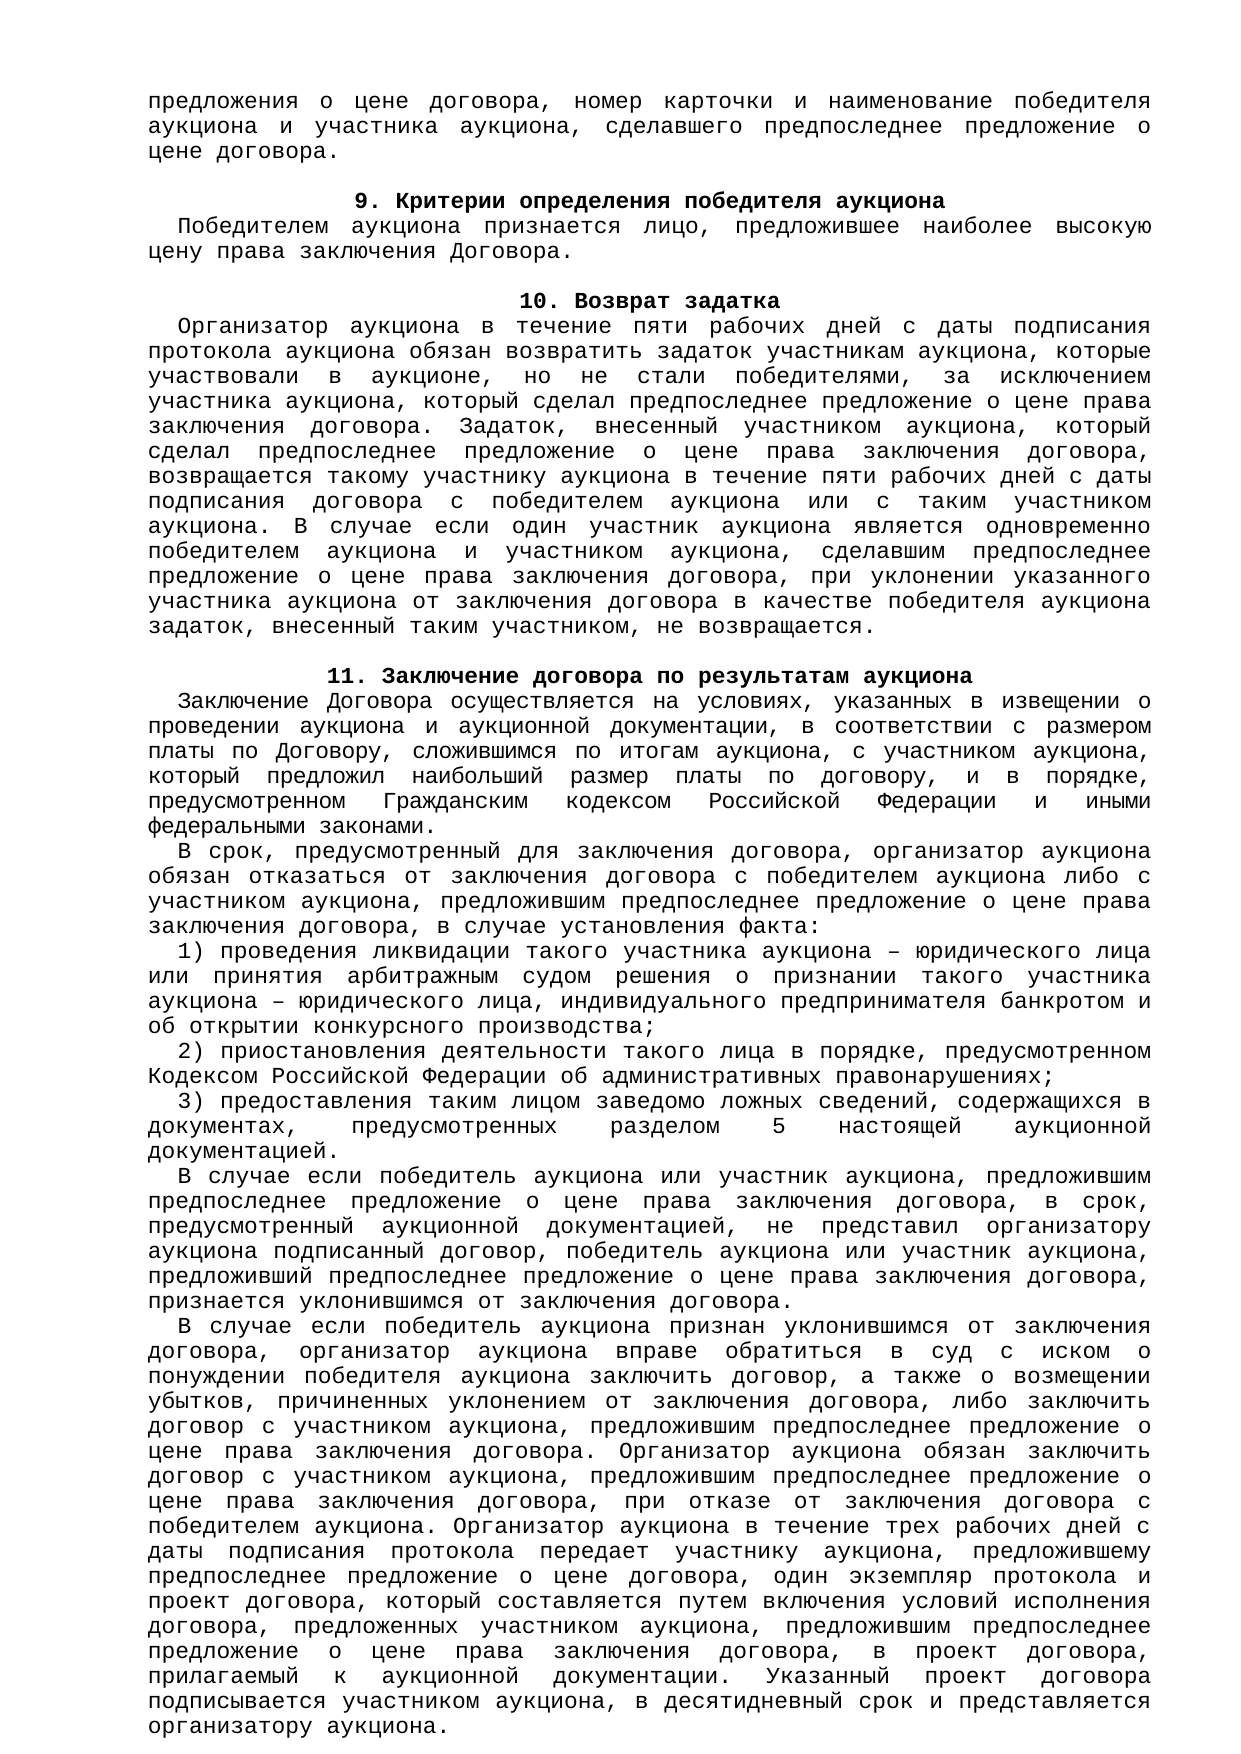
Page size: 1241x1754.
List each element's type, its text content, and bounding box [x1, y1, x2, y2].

text 9. Критерии определения победителя аукциона [148, 189, 1152, 214]
text Победителем аукциона признается лицо, предложившее наиболее высокую цену права заключения Договора. [148, 214, 1152, 264]
text 3) предоставления таким лицом заведомо ложных сведений, содержащихся в документах, предусмотренных разделом 5 настоящей аукционной документацией. [148, 1089, 1152, 1164]
text Организатор аукциона в течение пяти рабочих дней с даты подписания протокола аукциона обязан возвратить задаток участникам аукциона, которые участвовали в аукционе, но не стали победителями, за исключением участника аукциона, который сделал предпоследнее предложение о цене права заключения договора. Задаток, внесенный участником аукциона, который сделал предпоследнее предложение о цене права заключения договора, возвращается такому участнику аукциона в течение пяти рабочих дней с даты подписания договора с победителем аукциона или с таким участником аукциона. В случае если один участник аукциона является одновременно победителем аукциона и участником аукциона, сделавшим предпоследнее предложение о цене права заключения договора, при уклонении указанного участника аукциона от заключения договора в качестве победителя аукциона задаток, внесенный таким участником, не возвращается. [148, 314, 1152, 639]
text В случае если победитель аукциона или участник аукциона, предложившим предпоследнее предложение о цене права заключения договора, в срок, предусмотренный аукционной документацией, не представил организатору аукциона подписанный договор, победитель аукциона или участник аукциона, предложивший предпоследнее предложение о цене права заключения договора, признается уклонившимся от заключения договора. [148, 1164, 1152, 1314]
text 1) проведения ликвидации такого участника аукциона – юридического лица или принятия арбитражным судом решения о признании такого участника аукциона – юридического лица, индивидуального предпринимателя банкротом и об открытии конкурсного производства; [148, 939, 1152, 1039]
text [148, 89, 1152, 164]
text 11. Заключение договора по результатам аукциона [148, 664, 1152, 689]
text 10. Возврат задатка [148, 289, 1152, 314]
text 2) приостановления деятельности такого лица в порядке, предусмотренном Кодексом Российской Федерации об административных правонарушениях; [148, 1039, 1152, 1089]
text В случае если победитель аукциона признан уклонившимся от заключения договора, организатор аукциона вправе обратиться в суд с иском о понуждении победителя аукциона заключить договор, а также о возмещении убытков, причиненных уклонением от заключения договора, либо заключить договор с участником аукциона, предложившим предпоследнее предложение о цене права заключения договора. Организатор аукциона обязан заключить договор с участником аукциона, предложившим предпоследнее предложение о цене права заключения договора, при отказе от заключения договора с победителем аукциона. Организатор аукциона в течение трех рабочих дней с даты подписания протокола передает участнику аукциона, предложившему предпоследнее предложение о цене договора, один экземпляр протокола и проект договора, который составляется путем включения условий исполнения договора, предложенных участником аукциона, предложившим предпоследнее предложение о цене права заключения договора, в проект договора, прилагаемый к аукционной документации. Указанный проект договора подписывается участником аукциона, в десятидневный срок и представляется организатору аукциона. [148, 1314, 1152, 1739]
text В срок, предусмотренный для заключения договора, организатор аукциона обязан отказаться от заключения договора с победителем аукциона либо с участником аукциона, предложившим предпоследнее предложение о цене права заключения договора, в случае установления факта: [148, 839, 1152, 939]
text Заключение Договора осуществляется на условиях, указанных в извещении о проведении аукциона и аукционной документации, в соответствии с размером платы по Договору, сложившимся по итогам аукциона, с участником аукциона, который предложил наибольший размер платы по договору, и в порядке, предусмотренном Гражданским кодексом Российской Федерации и иными федеральными законами. [148, 689, 1152, 839]
